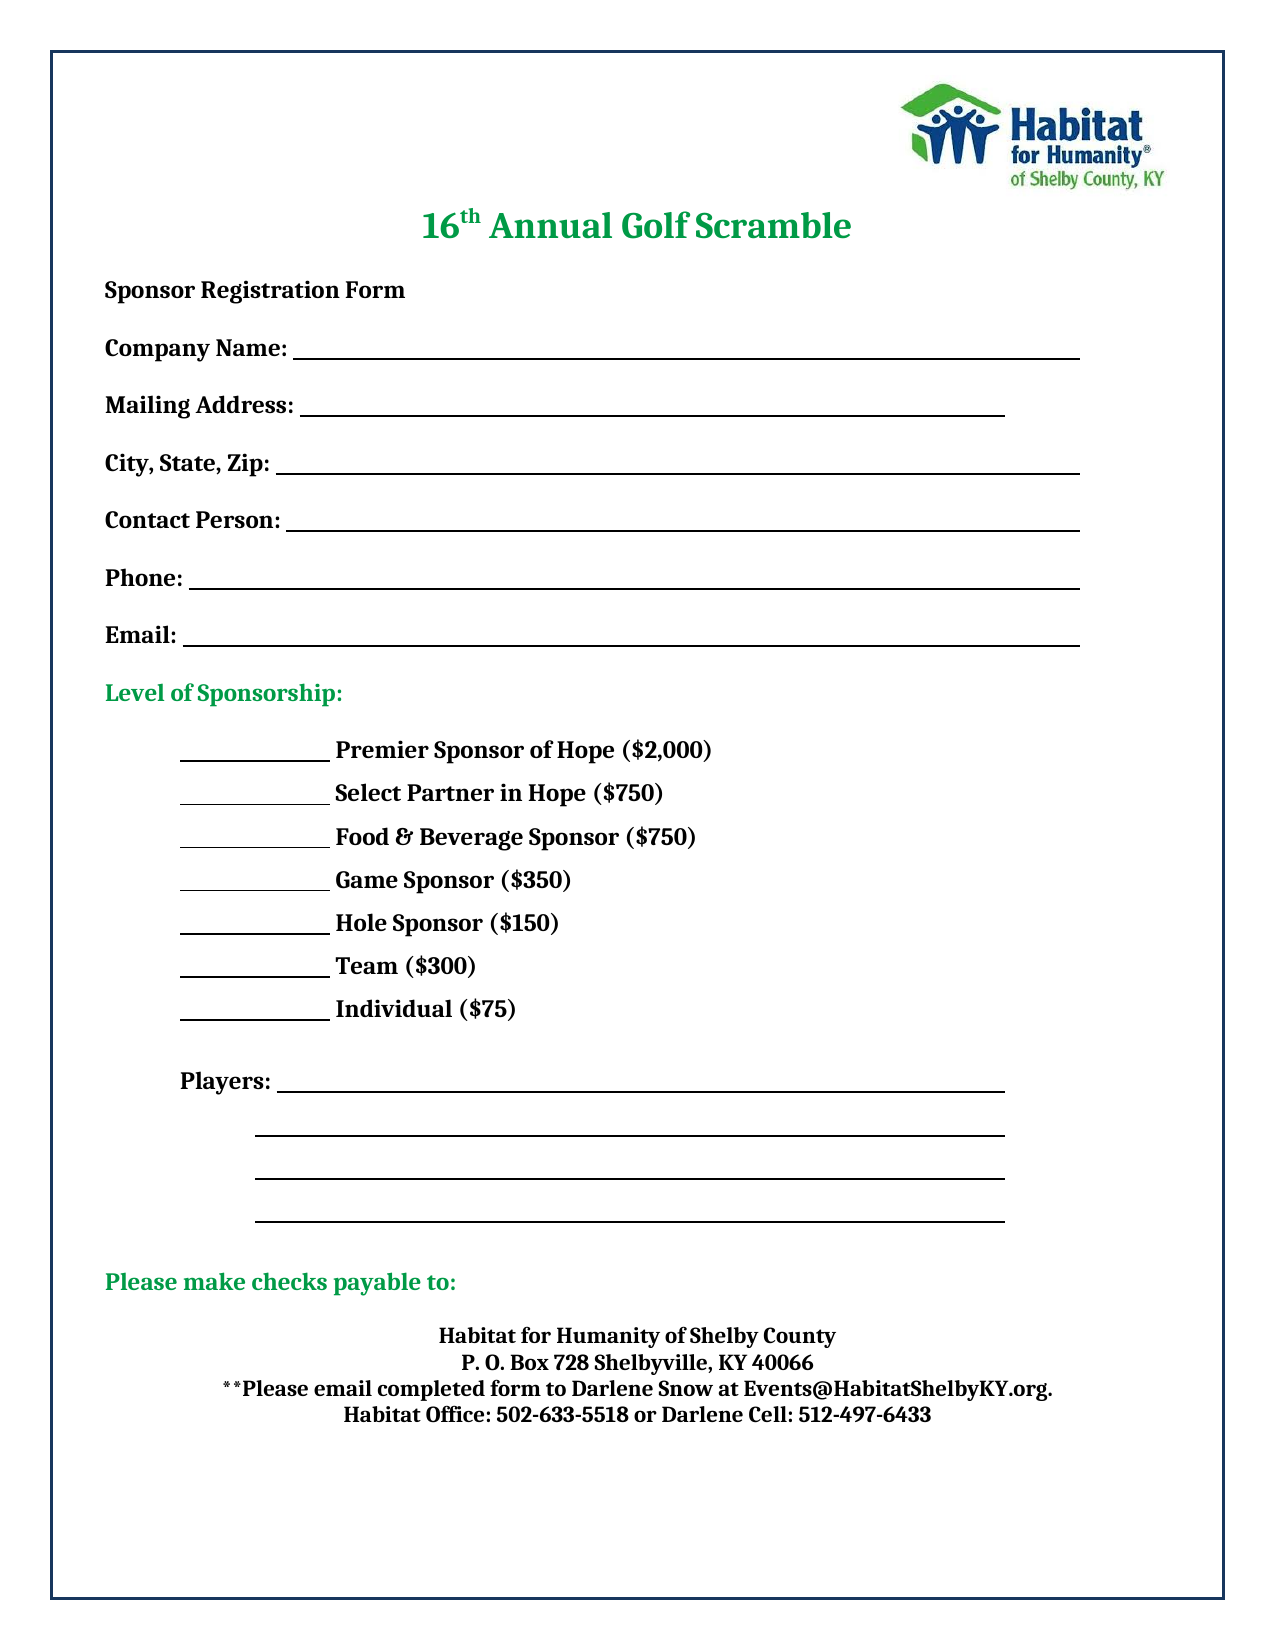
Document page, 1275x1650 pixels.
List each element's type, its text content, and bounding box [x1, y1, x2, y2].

text 16th Annual Golf Scramble [105, 204, 1170, 247]
picture [898, 75, 1170, 205]
text P. O. Box 728 Shelbyville, KY 40066 [105, 1349, 1170, 1376]
text Company Name: [105, 334, 1170, 362]
text Phone: [105, 564, 1170, 592]
text Mailing Address: [105, 391, 1170, 420]
text Game Sponsor ($350) [105, 866, 1170, 894]
text Habitat Office: 502-633-5518 or Darlene Cell: 512-497-6433 [105, 1402, 1170, 1429]
text Email: [105, 621, 1170, 650]
text Team ($300) [105, 952, 1170, 981]
text Select Partner in Hope ($750) [105, 779, 1170, 808]
text Players: [105, 1067, 1170, 1096]
text Contact Person: [105, 506, 1170, 535]
text Habitat for Humanity of Shelby County [105, 1323, 1170, 1349]
text Hole Sponsor ($150) [105, 909, 1170, 937]
text Level of Sponsorship: [105, 679, 1170, 707]
text **Please email completed form to Darlene Snow at Events@HabitatShelbyKY.org. [105, 1376, 1170, 1402]
text Individual ($75) [105, 995, 1170, 1024]
text Sponsor Registration Form [105, 276, 1170, 305]
text Premier Sponsor of Hope ($2,000) [180, 736, 1170, 765]
text Food & Beverage Sponsor ($750) [105, 822, 1170, 851]
text Please make checks payable to: [105, 1268, 1170, 1297]
text City, State, Zip: [105, 449, 1170, 477]
